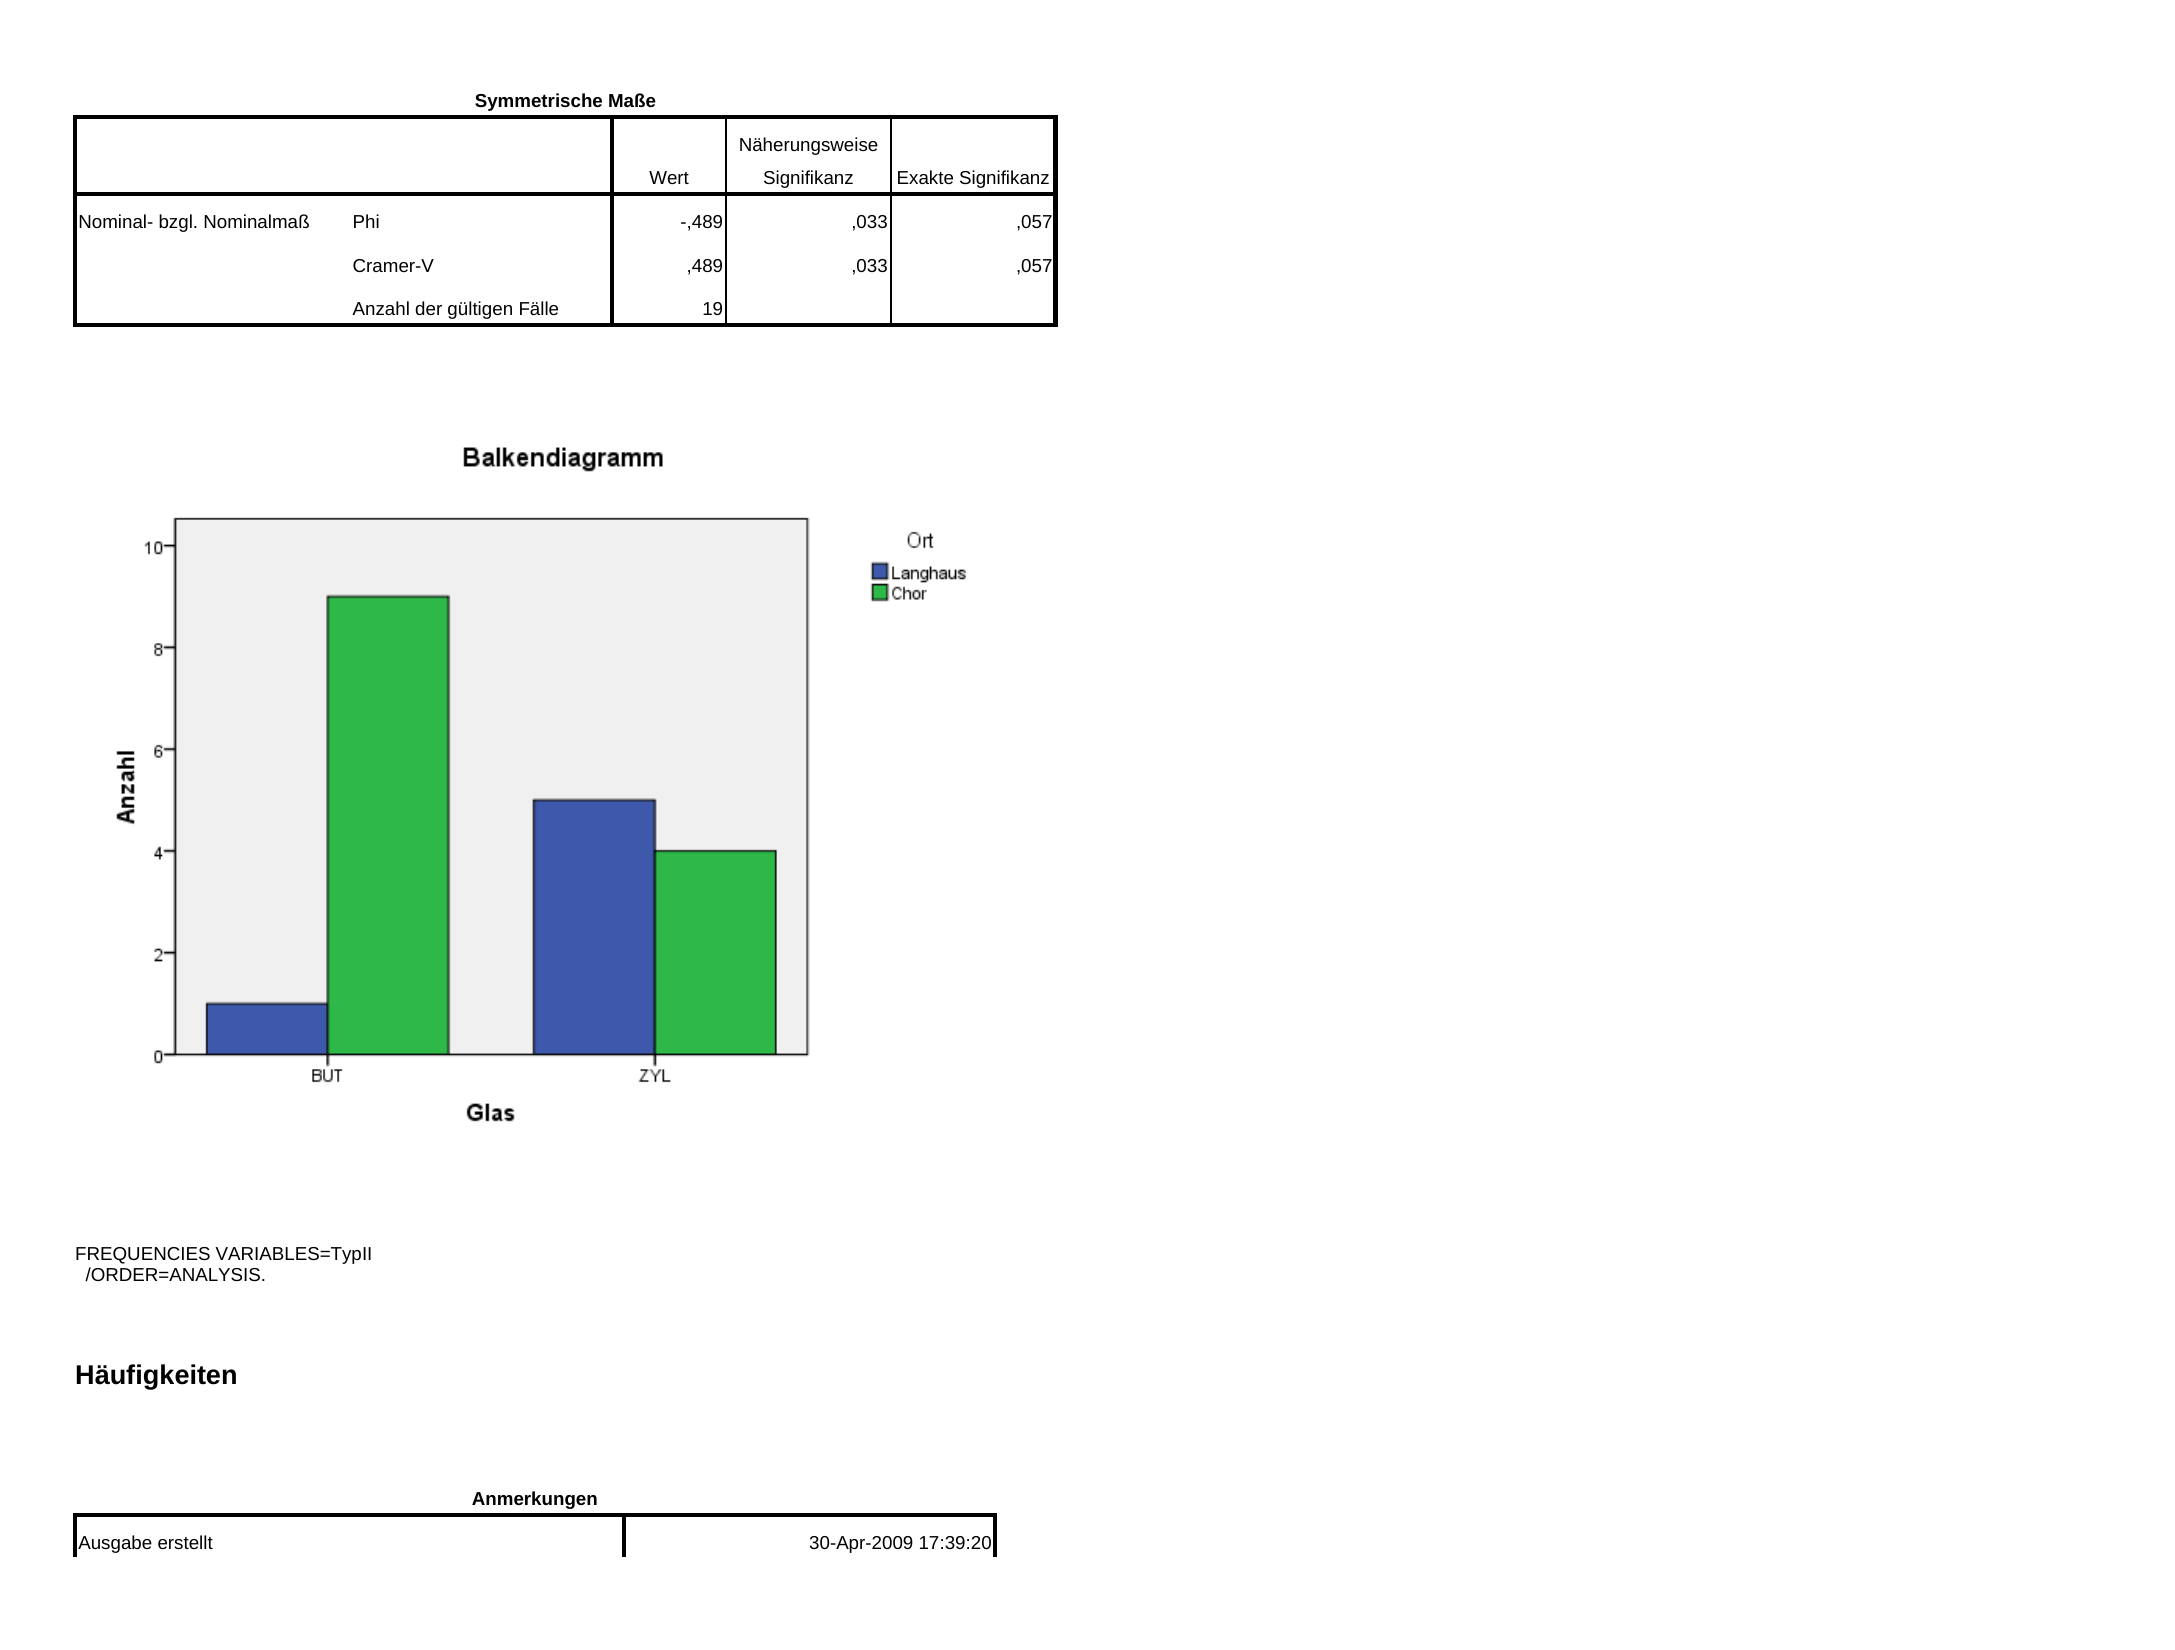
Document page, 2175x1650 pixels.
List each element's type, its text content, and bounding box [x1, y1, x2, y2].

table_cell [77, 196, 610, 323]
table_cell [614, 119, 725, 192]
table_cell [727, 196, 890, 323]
text Häufigkeiten [75, 1359, 2100, 1390]
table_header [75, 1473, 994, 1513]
text /ORDER=ANALYSIS. [75, 1264, 2100, 1286]
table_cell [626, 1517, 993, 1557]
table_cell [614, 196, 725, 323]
text FREQUENCIES VARIABLES=TypII [75, 1243, 2100, 1264]
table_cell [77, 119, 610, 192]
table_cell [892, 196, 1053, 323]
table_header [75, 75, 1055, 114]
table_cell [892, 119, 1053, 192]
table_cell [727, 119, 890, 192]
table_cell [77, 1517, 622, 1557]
picture [75, 368, 1052, 1151]
